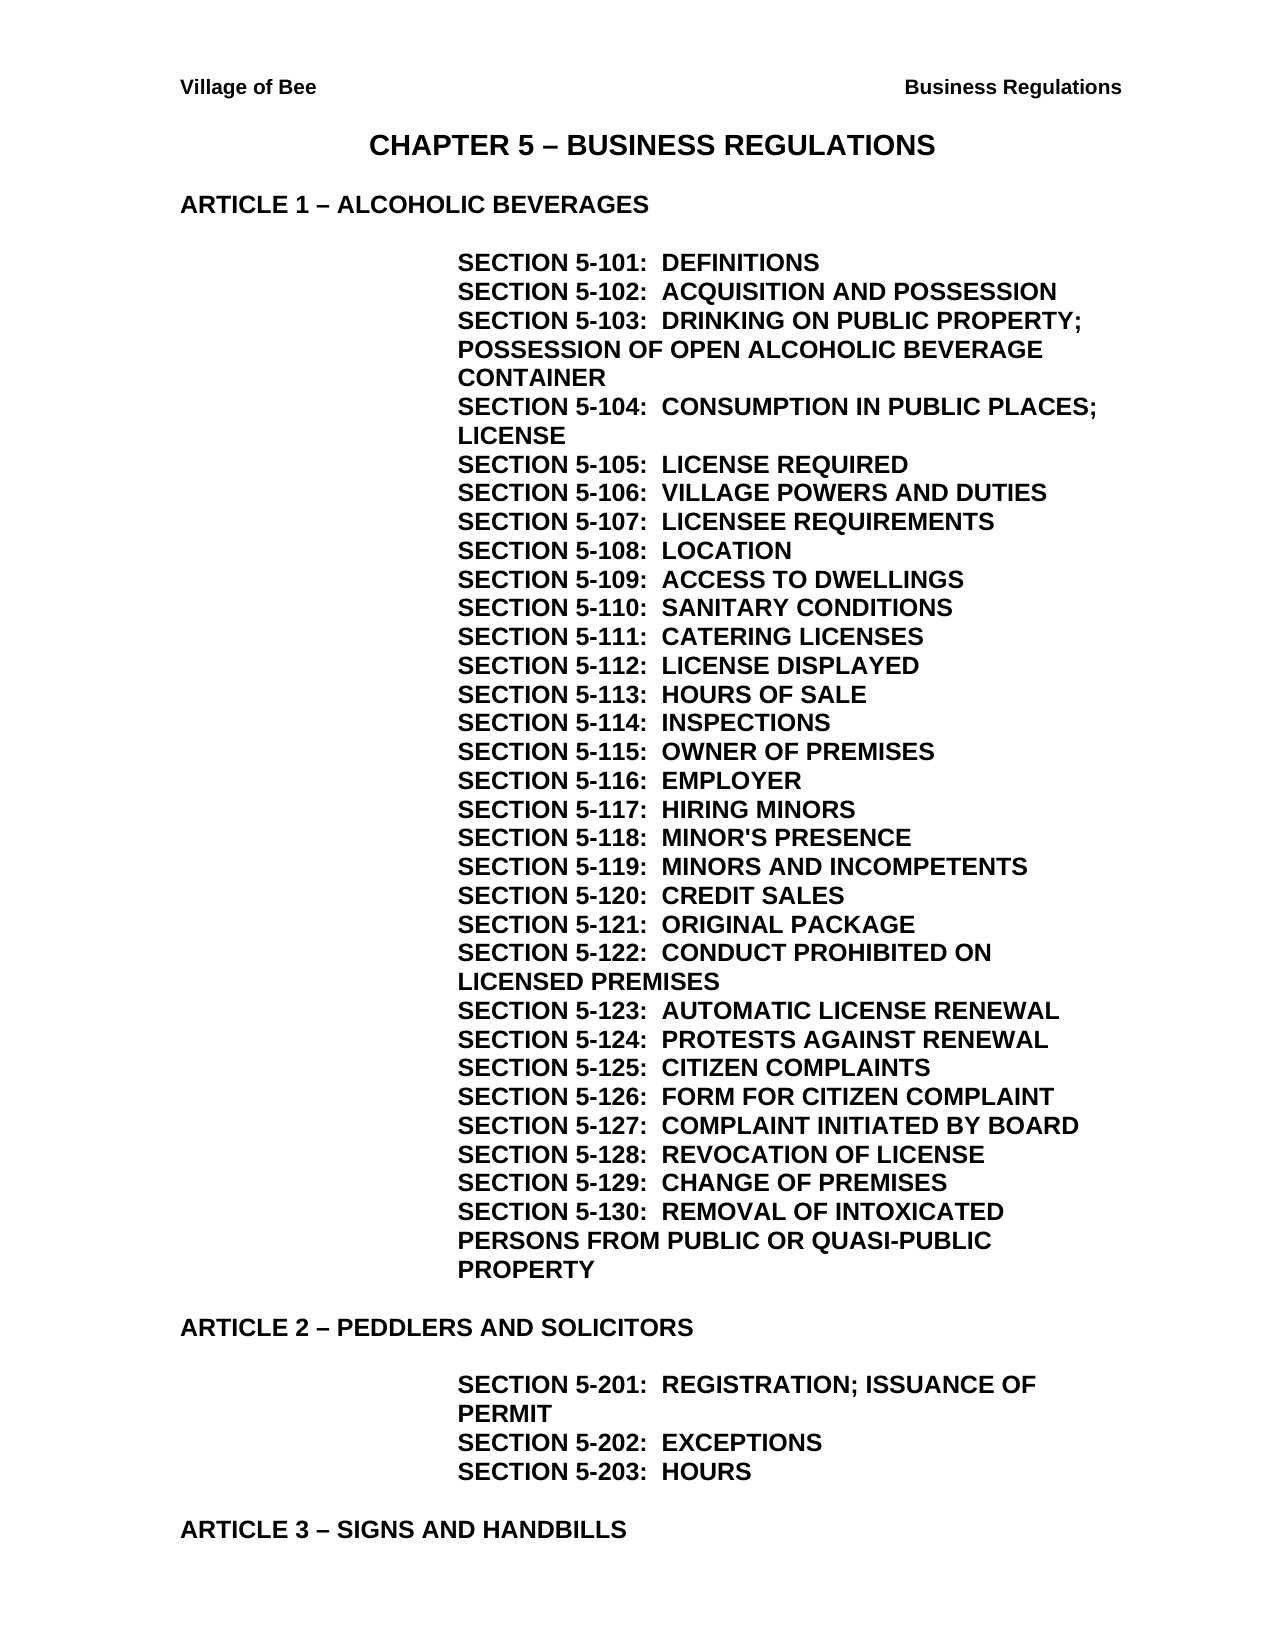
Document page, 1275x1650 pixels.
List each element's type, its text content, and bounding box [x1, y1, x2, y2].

text SECTION 5-102: ACQUISITION AND POSSESSION [457, 277, 1125, 306]
text SECTION 5-121: ORIGINAL PACKAGE [457, 909, 1125, 938]
text SECTION 5-105: LICENSE REQUIRED [457, 449, 1125, 478]
text Article 3 – Signs and Handbills [180, 1514, 1125, 1543]
text SECTION 5-108: LOCATION [457, 536, 1125, 564]
text SECTION 5-112: LICENSE DISPLAYED [457, 651, 1125, 679]
text SECTION 5-202: EXCEPTIONS [457, 1428, 1125, 1457]
text SECTION 5-201: REGISTRATION; ISSUANCE OF PERMIT [457, 1370, 1125, 1428]
text SECTION 5-115: OWNER OF PREMISES [457, 737, 1125, 766]
text SECTION 5-116: EMPLOYER [457, 766, 1125, 794]
text SECTION 5-104: CONSUMPTION IN PUBLIC PLACES; license [457, 392, 1125, 449]
text SECTION 5-126: FORM FOR CITIZEN COMPLAINT [457, 1082, 1125, 1111]
text SECTION 5-120: CREDIT SALES [457, 881, 1125, 909]
text SECTION 5-113: HOURS OF SALE [457, 679, 1125, 708]
text SECTION 5-128: REVOCATION OF LICENSE [457, 1139, 1125, 1168]
text SECTION 5-106: VILLAGE POWERS AND DUTIES [457, 478, 1125, 507]
text SECTION 5-127: COMPLAINT INITIATED BY BOARD [457, 1111, 1125, 1139]
text SECTION 5-125: CITIZEN COMPLAINTS [457, 1053, 1125, 1082]
text CHAPTER 5 – BUSINESS REGULATIONS [180, 128, 1125, 161]
text SECTION 5-107: LICENSEE REQUIREMENTS [457, 507, 1125, 536]
text SECTION 5-122: CONDUCT PROHIBITED ON LICENSED PREMISES [457, 938, 1125, 996]
text SECTION 5-101: DEFINITIONS [457, 248, 1125, 277]
text SECTION 5-117: HIRING MINORS [457, 794, 1125, 823]
text SECTION 5-103: DRINKING ON PUBLIC PROPERTY; POSSESSION OF OPEN ALCOHOLIC BEVERAGE CONTAINER [457, 306, 1125, 392]
text SECTION 5-111: CATERING LICENSES [457, 622, 1125, 651]
text SECTION 5-109: ACCESS TO DWELLINGS [457, 564, 1125, 593]
text SECTION 5-118: MINOR'S PRESENCE [457, 823, 1125, 852]
text SECTION 5-119: MINORS AND INCOMPETENTS [457, 852, 1125, 881]
text SECTION 5-130: REMOVAL OF INTOXICATED PERSONS FROM PUBLIC OR QUASI-PUBLIC PROPERTY [457, 1197, 1125, 1283]
text SECTION 5-114: INSPECTIONS [457, 708, 1125, 737]
text SECTION 5-123: AUTOMATIC LICENSE RENEWAL [457, 996, 1125, 1024]
text SECTION 5-110: SANITARY CONDITIONS [457, 593, 1125, 622]
text SECTION 5-124: PROTESTS AGAINST RENEWAL [457, 1024, 1125, 1053]
text SECTION 5-129: CHANGE OF PREMISES [457, 1168, 1125, 1197]
text Article 2 – Peddlers and Solicitors [180, 1312, 1125, 1341]
text Article 1 – Alcoholic Beverages [180, 190, 1125, 219]
text SECTION 5-203: HOURS [457, 1457, 1125, 1485]
